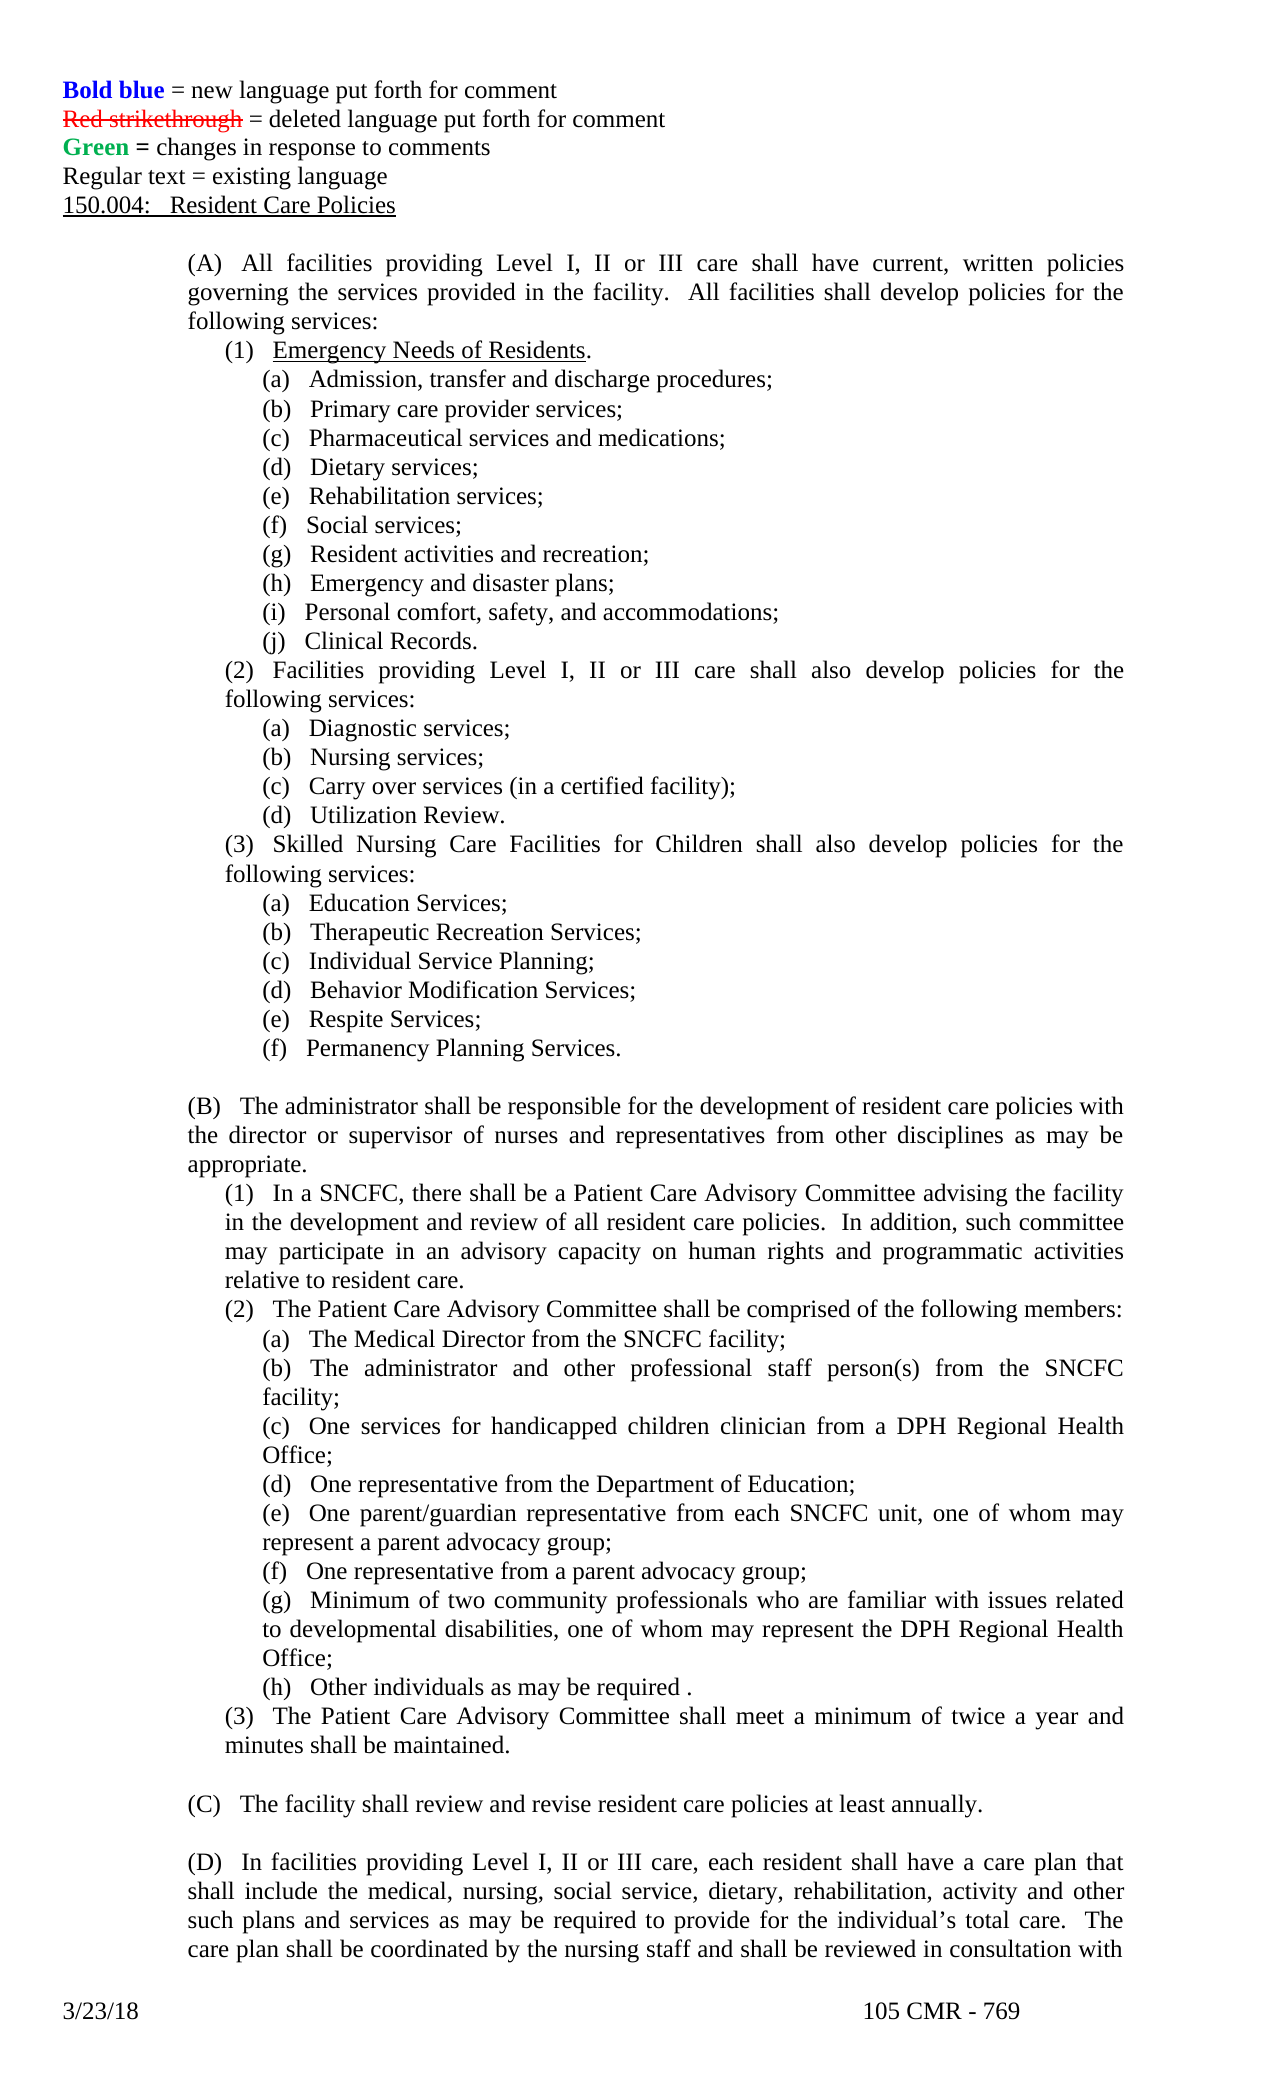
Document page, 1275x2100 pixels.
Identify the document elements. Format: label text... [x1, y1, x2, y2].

text (1) Emergency Needs of Residents. [224, 336, 1125, 365]
text (a) Education Services; [262, 888, 1125, 917]
text (f) One representative from a parent advocacy group; [262, 1556, 1125, 1585]
text (d) One representative from the Department of Education; [262, 1469, 1125, 1498]
text (i) Personal comfort, safety, and accommodations; [262, 597, 1125, 626]
text (b) Primary care provider services; [262, 394, 1125, 423]
text (h) Emergency and disaster plans; [262, 568, 1125, 597]
text (d) Behavior Modification Services; [262, 975, 1125, 1004]
text (e) Respite Services; [262, 1004, 1125, 1033]
text (a) The Medical Director from the SNCFC facility; [262, 1324, 1125, 1353]
text (g) Minimum of two community professionals who are familiar with issues related to developmental disabilities, one of whom may represent the DPH Regional Health Office; [262, 1585, 1125, 1672]
text (1) In a SNCFC, there shall be a Patient Care Advisory Committee advising the facility in the development and review of all resident care policies. In addition, such committee may participate in an advisory capacity on human rights and programmatic activities relative to resident care. [224, 1178, 1125, 1295]
text (2) Facilities providing Level I, II or III care shall also develop policies for the following services: [224, 655, 1125, 713]
text (f) Permanency Planning Services. [262, 1033, 1125, 1062]
text (d) Utilization Review. [262, 801, 1125, 830]
text (b) Therapeutic Recreation Services; [262, 917, 1125, 946]
text 150.004: Resident Care Policies [62, 190, 1125, 219]
text (B) The administrator shall be responsible for the development of resident care policies with the director or supervisor of nurses and representatives from other disciplines as may be appropriate. [187, 1091, 1125, 1178]
text (h) Other individuals as may be required . [262, 1672, 1125, 1702]
text (2) The Patient Care Advisory Committee shall be comprised of the following members: [224, 1295, 1125, 1324]
text (j) Clinical Records. [262, 626, 1125, 655]
text (C) The facility shall review and revise resident care policies at least annually. [187, 1789, 1125, 1818]
text (b) The administrator and other professional staff person(s) from the SNCFC facility; [262, 1353, 1125, 1411]
text (c) Carry over services (in a certified facility); [262, 772, 1125, 801]
text (b) Nursing services; [262, 742, 1125, 772]
text (e) One parent/guardian representative from each SNCFC unit, one of whom may represent a parent advocacy group; [262, 1498, 1125, 1556]
text (A) All facilities providing Level I, II or III care shall have current, written policies governing the services provided in the facility. All facilities shall develop policies for the following services: [187, 248, 1125, 336]
text (g) Resident activities and recreation; [262, 539, 1125, 568]
text (3) Skilled Nursing Care Facilities for Children shall also develop policies for the following services: [224, 830, 1125, 888]
text (c) Individual Service Planning; [262, 946, 1125, 975]
text (e) Rehabilitation services; [262, 481, 1125, 510]
text (f) Social services; [262, 510, 1125, 539]
text (3) The Patient Care Advisory Committee shall meet a minimum of twice a year and minutes shall be maintained. [224, 1702, 1125, 1760]
text (a) Diagnostic services; [262, 713, 1125, 742]
text (a) Admission, transfer and discharge procedures; [262, 365, 1125, 394]
text (c) Pharmaceutical services and medications; [262, 423, 1125, 452]
text (c) One services for handicapped children clinician from a DPH Regional Health Office; [262, 1411, 1125, 1469]
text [187, 1847, 1125, 1963]
text (d) Dietary services; [262, 452, 1125, 481]
